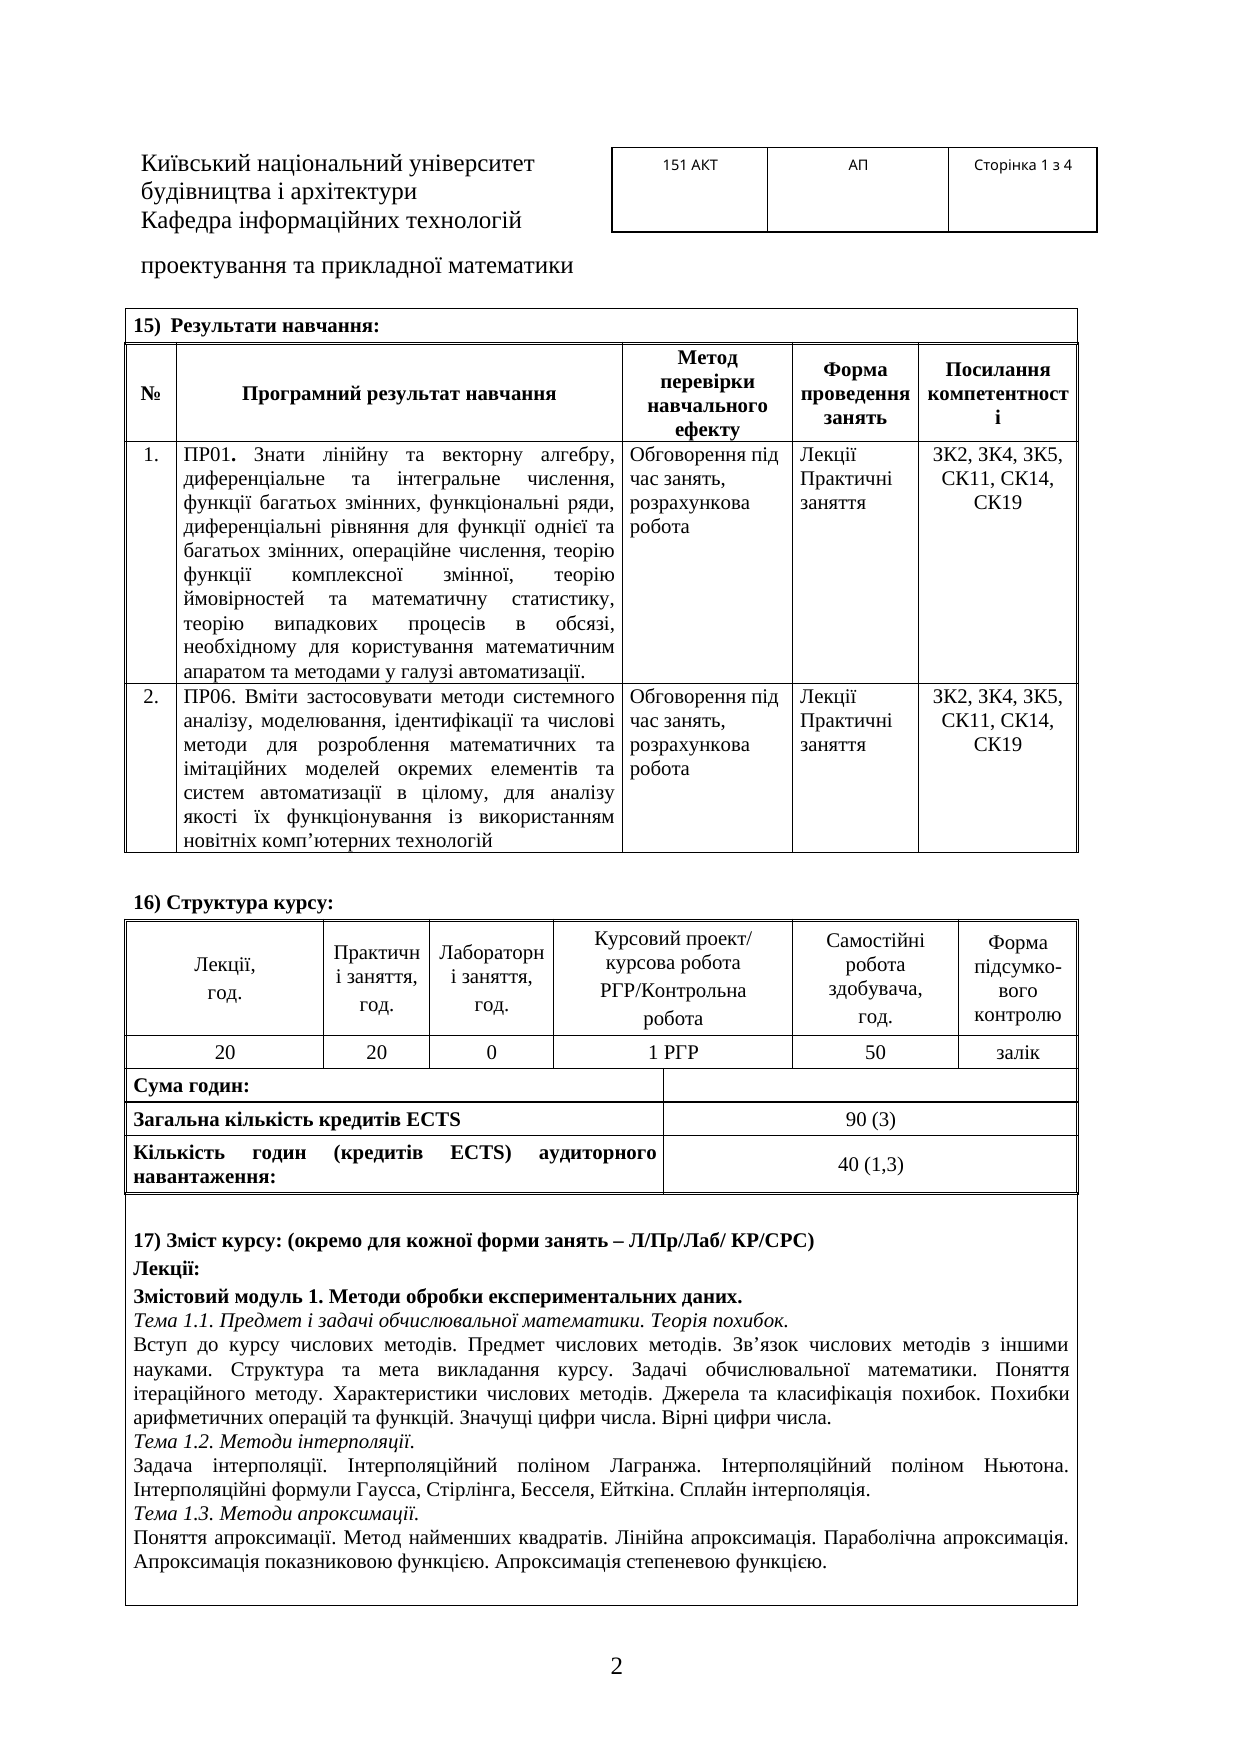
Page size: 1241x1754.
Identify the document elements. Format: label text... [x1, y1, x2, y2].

table_cell 2. [127, 684, 176, 852]
table_cell 1. [127, 442, 176, 683]
table_header 15) Результати навчання: [126, 309, 1077, 342]
table_cell 20 [127, 1036, 323, 1068]
table_cell Сума годин: [127, 1069, 663, 1101]
table_cell Курсовий проект/ курсова робота РГР/Контрольна робота [554, 922, 792, 1034]
table_cell ЗК2, ЗК4, ЗК5, СК11, СК14, СК19 [919, 442, 1076, 683]
table_cell залік [959, 1036, 1076, 1068]
table_cell 17) Зміст курсу: (окремо для кожної форми занять – Л/Пр/Лаб/ КР/СРС) Лекції: Змістовий модуль 1. Методи обробки експериментальних даних. Тема 1.1. Предмет і задачі обчислювальної математики. Теорія похибок. Вступ до курсу числових методів. Предмет числових методів. Зв’язок числових методів з іншими науками. Структура та мета викладання курсу. Задачі обчислювальної математики. Поняття ітераційного методу. Характеристики числових методів. Джерела та класифікація похибок. Похибки арифметичних операцій та функцій. Значущі цифри числа. Вірні цифри числа. Тема 1.2. Методи інтерполяції. Задача інтерполяції. Інтерполяційний поліном Лагранжа. Інтерполяційний поліном Ньютона. Інтерполяційні формули Гаусса, Стірлінга, Бесселя, Ейткіна. Сплайн інтерполяція. Тема 1.3. Методи апроксимації. Поняття апроксимації. Метод найменших квадратів. Лінійна апроксимація. Параболічна апроксимація. Апроксимація показниковою функцією. Апроксимація степеневою функцією. [126, 1195, 1077, 1605]
text Київський національний університет [141, 148, 611, 176]
table_cell Обговорення під час занять, розрахункова робота [623, 684, 792, 852]
table_cell Самостійні робота здобувача, год. [793, 922, 958, 1034]
table_cell 50 [793, 1036, 958, 1068]
table_cell 16) Структура курсу: [126, 853, 1078, 918]
table_cell Посилання компетентності [919, 345, 1076, 441]
table_cell ЗК2, ЗК4, ЗК5, СК11, СК14, СК19 [919, 684, 1076, 852]
table_cell Форма підсумко-вого контролю [959, 922, 1076, 1034]
table_cell Лекції Практичні заняття [793, 684, 918, 852]
table_cell Кількість годин (кредитів ЕСТS) аудиторного навантаження: [127, 1136, 663, 1192]
table_cell Лекції Практичні заняття [793, 442, 918, 683]
table_cell Лекції, год. [127, 922, 323, 1034]
table_cell Лабораторні заняття, год. [430, 922, 553, 1034]
text Кафедра інформаційних технологій [141, 205, 1092, 234]
table_cell 40 (1,3) [664, 1136, 1076, 1192]
table_cell [664, 1069, 1076, 1101]
table_cell ПР01. Знати лінійну та векторну алгебру, диференціальне та інтегральне числення, функції багатьох змінних, функціональні ряди, диференціальні рівняння для функції однієї та багатьох змінних, операційне числення, теорію функції комплексної змінної, теорію ймовірностей та математичну статистику, теорію випадкових процесів в обсязі, необхідному для користування математичним апаратом та методами у галузі автоматизації. [177, 442, 622, 683]
table_cell Програмний результат навчання [177, 345, 622, 441]
table_cell Форма проведення занять [793, 345, 918, 441]
table_cell 20 [324, 1036, 429, 1068]
table_cell 0 [430, 1036, 553, 1068]
text будівництва і архітектури [141, 176, 611, 205]
table_cell Обговорення під час занять, розрахункова робота [623, 442, 792, 683]
table_cell 90 (3) [664, 1103, 1076, 1135]
table_cell Практичні заняття, год. [324, 922, 429, 1034]
table_cell ПР06. Вміти застосовувати методи системного аналізу, моделювання, ідентифікації та числові методи для розроблення математичних та імітаційних моделей окремих елементів та систем автоматизації в цілому, для аналізу якості їх функціонування із використанням новітніх комп’ютерних технологій [177, 684, 622, 852]
table_cell Загальна кількість кредитів ЕСТS [127, 1103, 663, 1135]
text проектування та прикладної математики [141, 251, 1092, 279]
table_cell 1 РГР [554, 1036, 792, 1068]
table_cell № [127, 345, 176, 441]
table_cell Метод перевірки навчального ефекту [623, 345, 792, 441]
